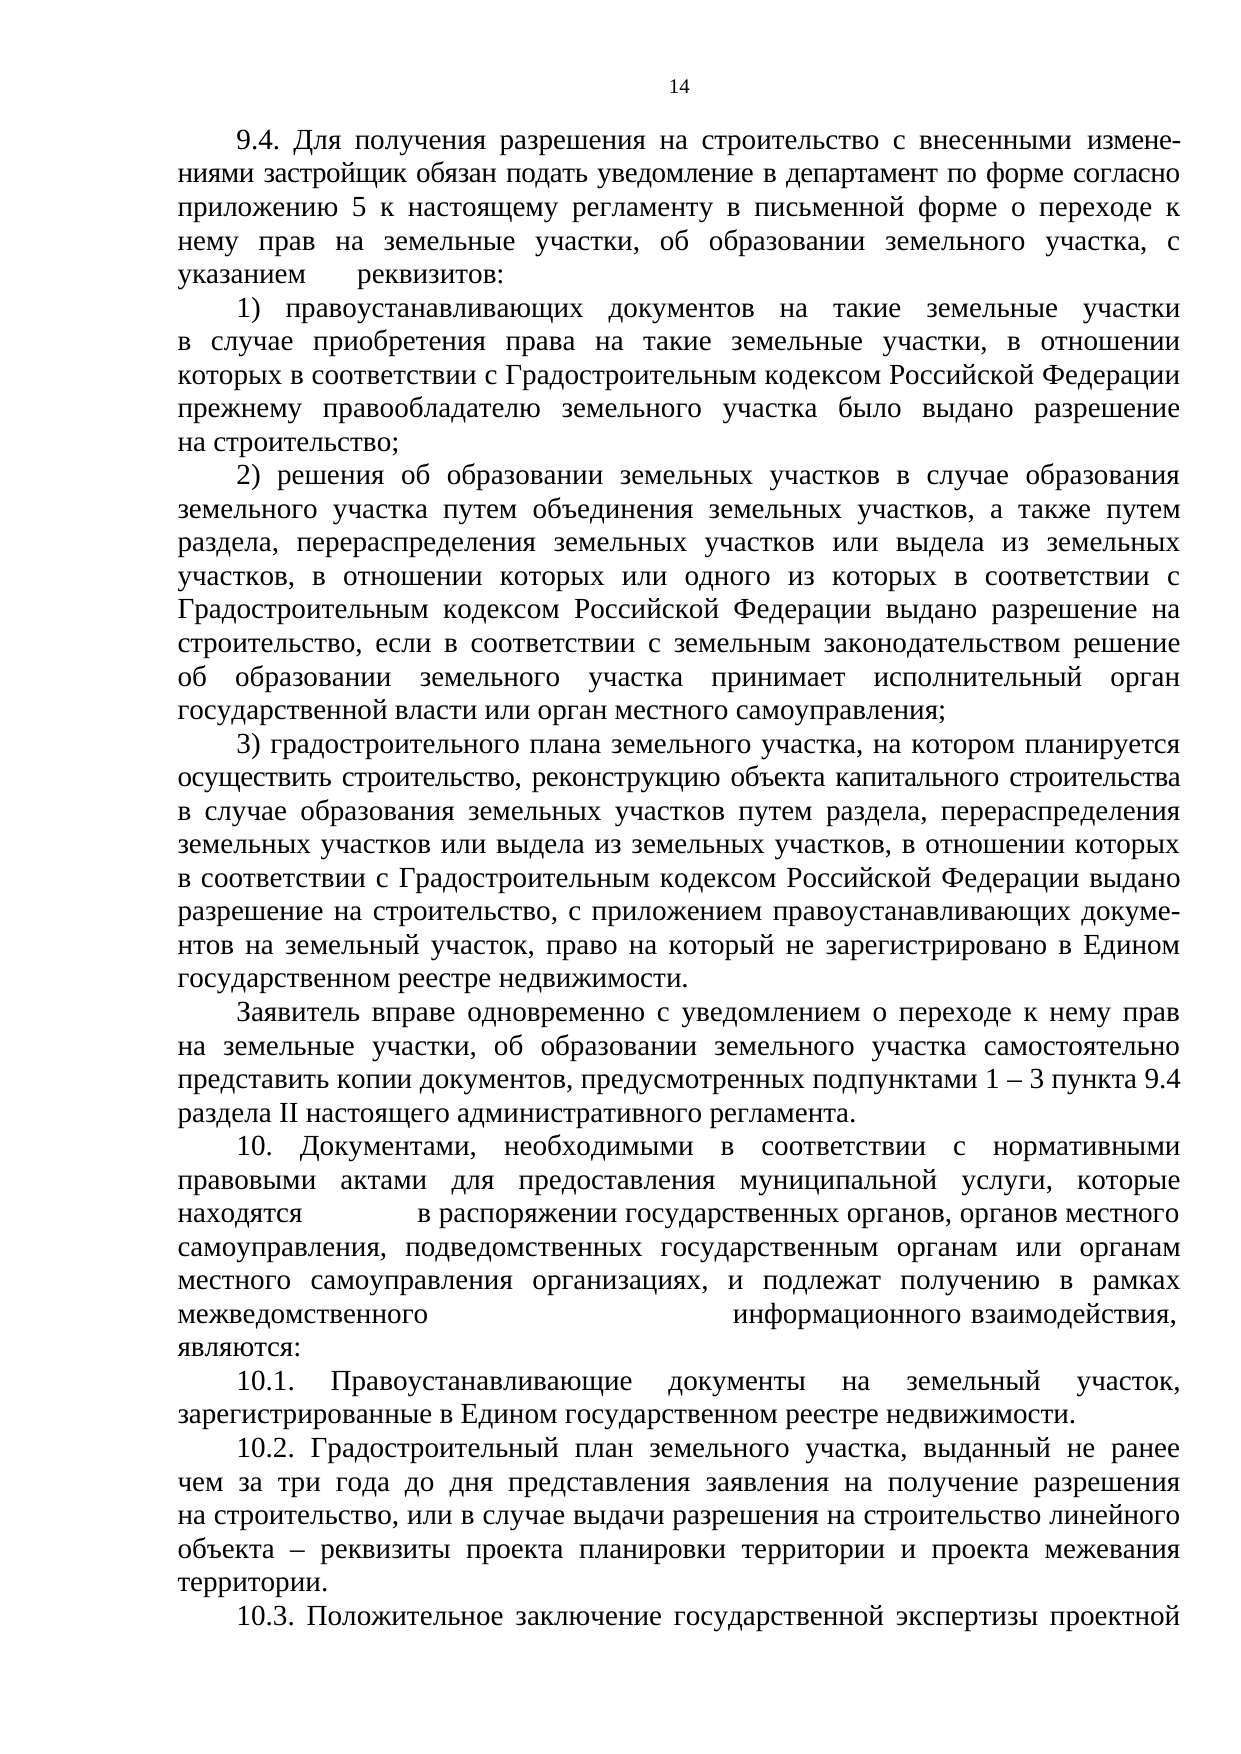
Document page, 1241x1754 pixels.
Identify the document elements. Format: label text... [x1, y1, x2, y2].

text 2) решения об образовании земельных участков в случае образования земельного участка путем объединения земельных участков, а также путем раздела, перераспределения земельных участков или выдела из земельных участков, в отношении которых или одного из которых в соответствии с Градостроительным кодексом Российской Федерации выдано разрешение на строительство, если в соответствии с земельным законодательством решение об образовании земельного участка принимает исполнительный орган государственной власти или орган местного самоуправления; [177, 457, 1181, 726]
text 10.2. Градостроительный план земельного участка, выданный не ранее чем за три года до дня представления заявления на получение разрешения на строительство, или в случае выдачи разрешения на строительство линейного объекта – реквизиты проекта планировки территории и проекта межевания территории. [177, 1430, 1181, 1598]
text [177, 1598, 1181, 1631]
text Заявитель вправе одновременно с уведомлением о переходе к нему прав на земельные участки, об образовании земельного участка самостоятельно представить копии документов, предусмотренных подпунктами 1 – 3 пункта 9.4 раздела II настоящего административного регламента. [177, 994, 1181, 1128]
text 10.1. Правоустанавливающие документы на земельный участок, зарегистрированные в Едином государственном реестре недвижимости. [177, 1363, 1181, 1430]
text 10. Документами, необходимыми в соответствии с нормативными правовыми актами для предоставления муниципальной услуги, которые находятся в распоряжении государственных органов, органов местного самоуправления, подведомственных государственным органам или органам местного самоуправления организациях, и подлежат получению в рамках межведомственного информационного взаимодействия, являются: [177, 1128, 1181, 1363]
text 9.4. Для получения разрешения на строительство с внесенными измене- ниями застройщик обязан подать уведомление в департамент по форме согласно приложению 5 к настоящему регламенту в письменной форме о переходе к нему прав на земельные участки, об образовании земельного участка, с указанием реквизитов: [177, 122, 1181, 290]
text 3) градостроительного плана земельного участка, на котором планируется осуществить строительство, реконструкцию объекта капитального строительства в случае образования земельных участков путем раздела, перераспределения земельных участков или выдела из земельных участков, в отношении которых в соответствии с Градостроительным кодексом Российской Федерации выдано разрешение на строительство, с приложением правоустанавливающих докуме-нтов на земельный участок, право на который не зарегистрировано в Едином государственном реестре недвижимости. [177, 726, 1181, 994]
text 1) правоустанавливающих документов на такие земельные участки в случае приобретения права на такие земельные участки, в отношении которых в соответствии с Градостроительным кодексом Российской Федерации прежнему правообладателю земельного участка было выдано разрешение на строительство; [177, 290, 1181, 457]
